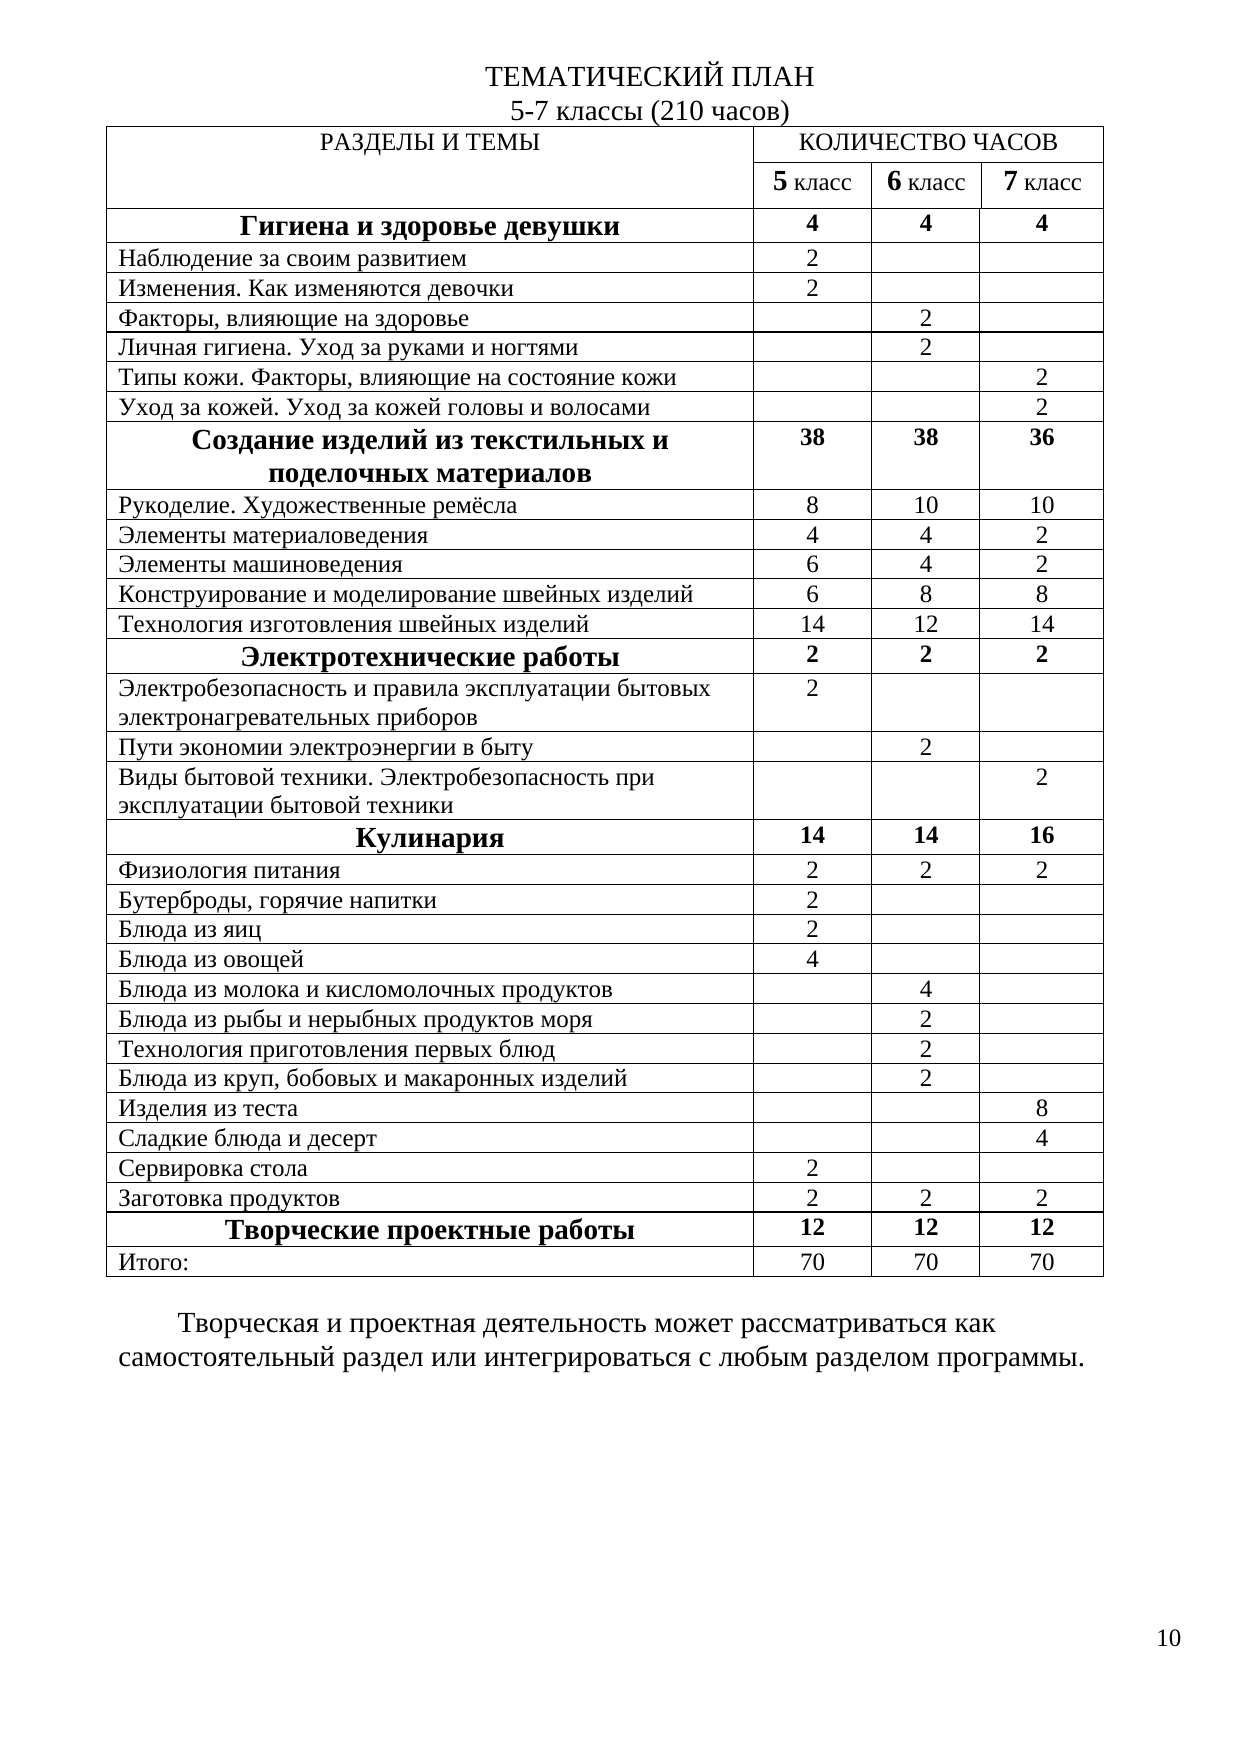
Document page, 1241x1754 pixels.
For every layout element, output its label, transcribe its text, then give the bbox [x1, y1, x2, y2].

table_cell 2 [872, 639, 979, 672]
table_cell [754, 974, 871, 1003]
table_cell 10 [872, 490, 979, 519]
table_cell 2 [872, 333, 979, 361]
table_cell [980, 243, 1103, 272]
table_cell 4 [980, 209, 1103, 242]
table_cell [980, 1064, 1103, 1092]
table_cell Пути экономии электроэнергии в быту [107, 732, 753, 761]
table_cell Блюда из овощей [107, 944, 753, 973]
table_cell [872, 762, 979, 819]
table_cell 36 [980, 422, 1103, 489]
table_cell 2 [754, 243, 871, 272]
table_cell [872, 1123, 979, 1152]
table_cell [754, 1004, 871, 1033]
table_cell Технология изготовления швейных изделий [107, 609, 753, 638]
table_cell 2 [980, 520, 1103, 548]
table_cell 2 [980, 362, 1103, 391]
table_cell 4 [872, 209, 979, 242]
table_cell Блюда из круп, бобовых и макаронных изделий [107, 1064, 753, 1092]
table_cell 12 [872, 609, 979, 638]
table_cell 2 [754, 915, 871, 943]
table_cell 2 [872, 1004, 979, 1033]
table_cell Гигиена и здоровье девушки [107, 209, 753, 242]
table_cell 2 [872, 1183, 979, 1211]
table_cell Итого: [107, 1247, 753, 1276]
table_cell Бутерброды, горячие напитки [107, 885, 753, 913]
table_cell 4 [754, 944, 871, 973]
table_cell [980, 885, 1103, 913]
table_cell 14 [872, 820, 979, 854]
table_cell 10 [980, 490, 1103, 519]
table_cell 8 [872, 579, 979, 608]
table_cell 2 [754, 855, 871, 884]
table_cell 2 [980, 762, 1103, 819]
table_cell Создание изделий из текстильных и поделочных материалов [107, 422, 753, 489]
table_cell 8 [754, 490, 871, 519]
table_cell [980, 974, 1103, 1003]
table_cell 70 [754, 1247, 871, 1276]
table_cell 6 [754, 579, 871, 608]
text 5-7 классы (210 часов) [118, 93, 1181, 126]
table_cell Сладкие блюда и десерт [107, 1123, 753, 1152]
table_cell Технология приготовления первых блюд [107, 1034, 753, 1062]
table_cell [754, 1093, 871, 1122]
table_cell Элементы машиноведения [107, 550, 753, 578]
table_cell 4 [872, 520, 979, 548]
table_cell 2 [754, 273, 871, 302]
table_cell [872, 243, 979, 272]
table_cell [872, 674, 979, 731]
table_cell [980, 1034, 1103, 1062]
table_cell [980, 1004, 1103, 1033]
table_cell [754, 1123, 871, 1152]
table_cell 2 [872, 855, 979, 884]
table_cell [980, 1153, 1103, 1182]
table_cell Факторы, влияющие на здоровье [107, 303, 753, 331]
table_cell 2 [980, 855, 1103, 884]
table_cell 2 [872, 1034, 979, 1062]
table_cell 70 [980, 1247, 1103, 1276]
table_cell 7 класс [982, 163, 1103, 207]
table_cell [980, 732, 1103, 761]
table_cell [754, 362, 871, 391]
table_cell [754, 303, 871, 331]
table_cell 8 [980, 579, 1103, 608]
table_cell Кулинария [107, 820, 753, 854]
table_cell 14 [980, 609, 1103, 638]
table_cell 2 [754, 1153, 871, 1182]
table_cell [872, 273, 979, 302]
table_cell Виды бытовой техники. Электробезопасность при эксплуатации бытовой техники [107, 762, 753, 819]
table_cell [980, 944, 1103, 973]
table_cell [754, 1064, 871, 1092]
table_cell [980, 333, 1103, 361]
table_cell Блюда из рыбы и нерыбных продуктов моря [107, 1004, 753, 1033]
table_cell 12 [872, 1213, 979, 1246]
table_cell 4 [872, 550, 979, 578]
table_cell Электробезопасность и правила эксплуатации бытовых электронагревательных приборов [107, 674, 753, 731]
table_cell 14 [754, 820, 871, 854]
table_cell Изменения. Как изменяются девочки [107, 273, 753, 302]
table_cell Изделия из теста [107, 1093, 753, 1122]
table_cell 2 [980, 1183, 1103, 1211]
table_cell 70 [872, 1247, 979, 1276]
table_cell [980, 915, 1103, 943]
table_cell Блюда из яиц [107, 915, 753, 943]
table_cell 5 класс [754, 163, 871, 207]
table_cell [872, 1153, 979, 1182]
table_cell Элементы материаловедения [107, 520, 753, 548]
table_cell 6 [754, 550, 871, 578]
table_cell Наблюдение за своим развитием [107, 243, 753, 272]
table_cell 2 [872, 1064, 979, 1092]
table_cell 6 класс [872, 163, 981, 207]
table_cell Творческие проектные работы [107, 1213, 753, 1246]
table_cell 2 [754, 1183, 871, 1211]
table_cell [980, 674, 1103, 731]
table_header РАЗДЕЛЫ И ТЕМЫ [107, 127, 753, 207]
table_cell Рукоделие. Художественные ремёсла [107, 490, 753, 519]
table_cell 4 [980, 1123, 1103, 1152]
table_cell 2 [754, 674, 871, 731]
table_cell [754, 1034, 871, 1062]
table_cell [754, 762, 871, 819]
table_cell [872, 885, 979, 913]
table_cell Уход за кожей. Уход за кожей головы и волосами [107, 392, 753, 421]
table_cell 2 [754, 885, 871, 913]
table_cell 2 [754, 639, 871, 672]
table_cell Конструирование и моделирование швейных изделий [107, 579, 753, 608]
table_cell 16 [980, 820, 1103, 854]
table_cell [754, 732, 871, 761]
text ТЕМАТИЧЕСКИЙ ПЛАН [118, 59, 1181, 93]
table_cell [754, 333, 871, 361]
table_cell 2 [872, 732, 979, 761]
table_cell [872, 362, 979, 391]
table_cell Блюда из молока и кисломолочных продуктов [107, 974, 753, 1003]
table_cell Физиология питания [107, 855, 753, 884]
table_cell 2 [980, 392, 1103, 421]
table_cell 2 [980, 639, 1103, 672]
table_cell [872, 392, 979, 421]
table_cell 14 [754, 609, 871, 638]
table_cell [872, 1093, 979, 1122]
table_cell 38 [754, 422, 871, 489]
table_cell [980, 303, 1103, 331]
text Творческая и проектная деятельность может рассматриваться как самостоятельный раздел или интегрироваться с любым разделом программы. [118, 1306, 1181, 1373]
table_cell 4 [754, 209, 871, 242]
table_cell Типы кожи. Факторы, влияющие на состояние кожи [107, 362, 753, 391]
table_cell Заготовка продуктов [107, 1183, 753, 1211]
table_cell 12 [754, 1213, 871, 1246]
table_header КОЛИЧЕСТВО ЧАСОВ [754, 127, 1103, 162]
table_cell 2 [872, 303, 979, 331]
table_cell [872, 944, 979, 973]
table_cell Электротехнические работы [107, 639, 753, 672]
table_cell 8 [980, 1093, 1103, 1122]
table_cell 12 [980, 1213, 1103, 1246]
table_cell 4 [754, 520, 871, 548]
table_cell 4 [872, 974, 979, 1003]
table_cell Личная гигиена. Уход за руками и ногтями [107, 333, 753, 361]
table_cell 2 [980, 550, 1103, 578]
table_cell Сервировка стола [107, 1153, 753, 1182]
table_cell [754, 392, 871, 421]
table_cell 38 [872, 422, 979, 489]
table_cell [872, 915, 979, 943]
table_cell [980, 273, 1103, 302]
